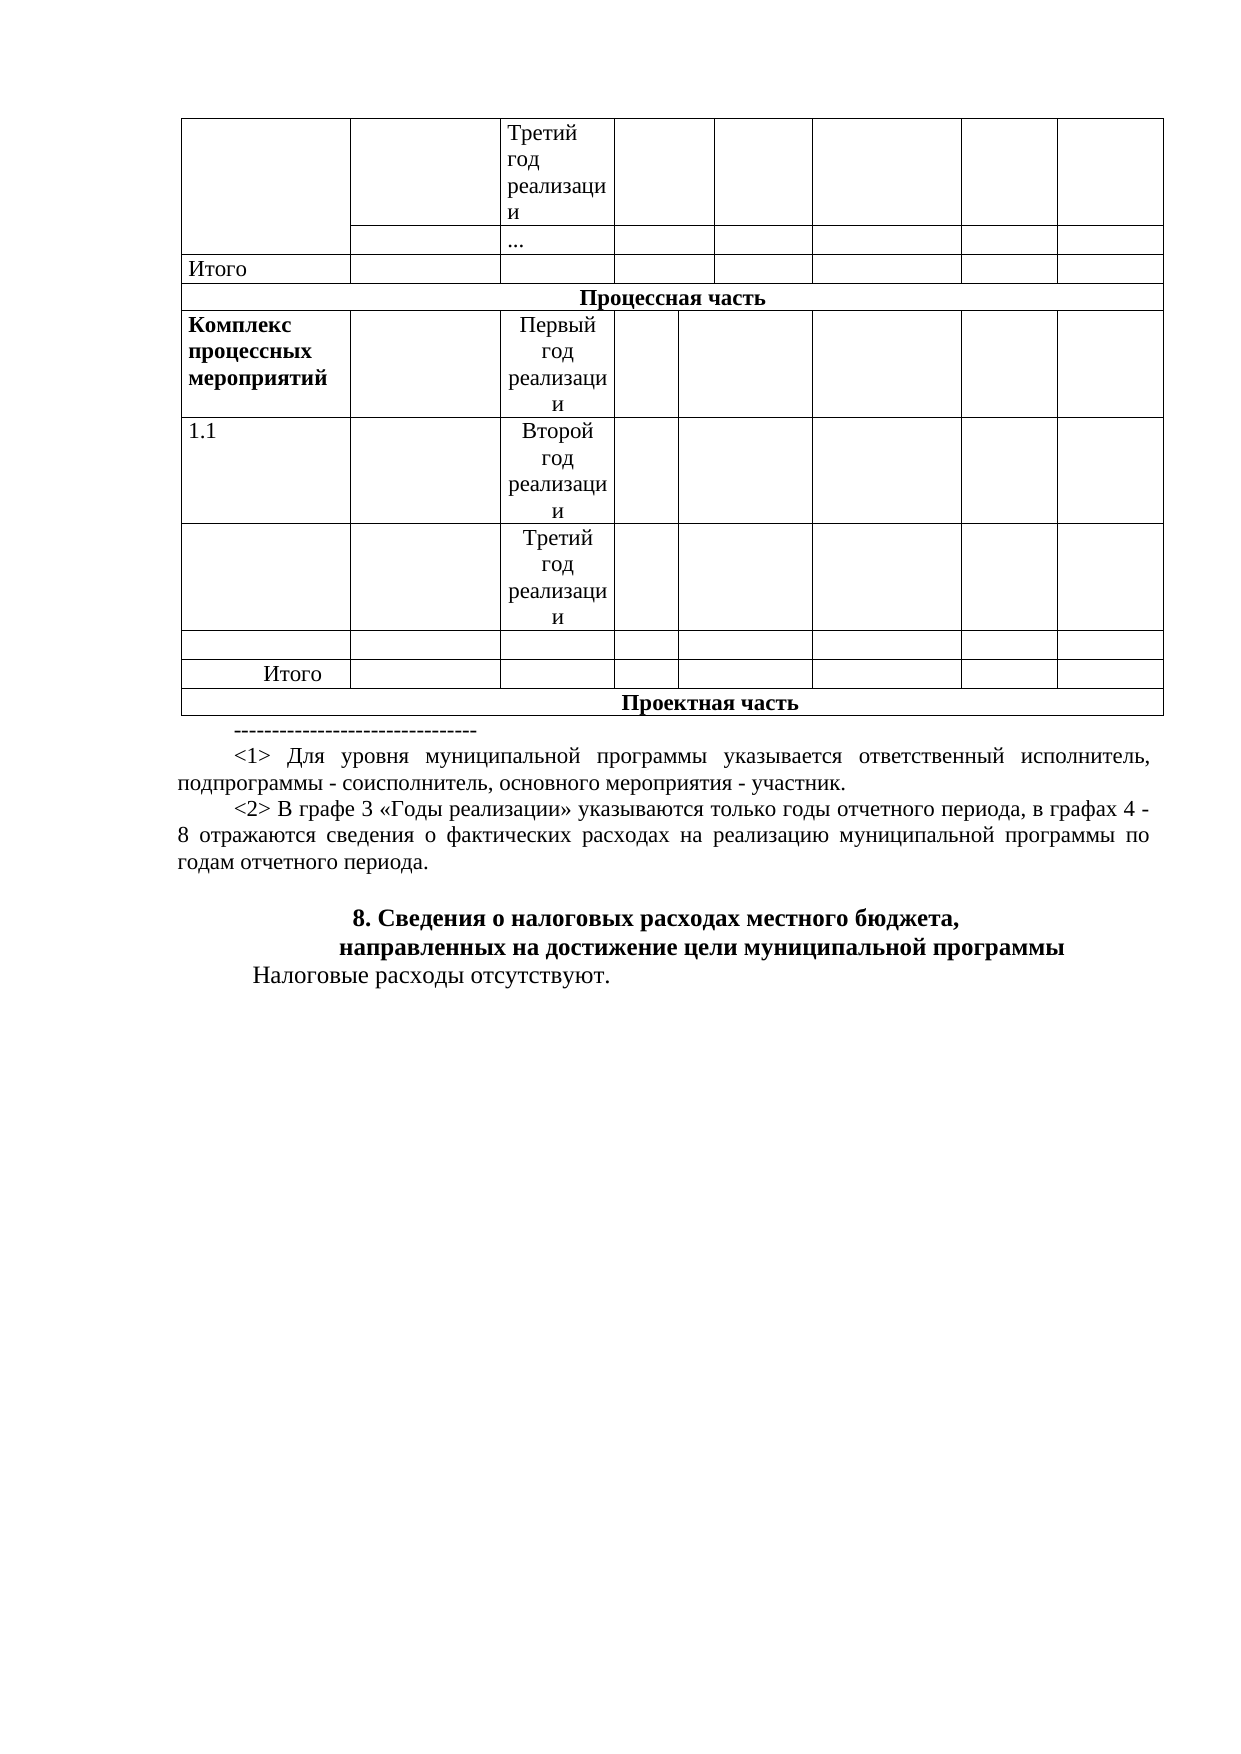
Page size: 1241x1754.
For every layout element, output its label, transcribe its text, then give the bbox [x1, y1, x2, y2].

table_cell [1058, 311, 1163, 417]
table_cell [962, 255, 1057, 283]
table_cell [679, 311, 812, 417]
table_cell Итого [182, 660, 350, 688]
table_cell [615, 631, 678, 658]
table_cell ... [501, 226, 614, 254]
table_cell [813, 226, 961, 254]
table_cell [615, 119, 714, 224]
table_cell [813, 631, 961, 658]
text 8. Сведения о налоговых расходах местного бюджета, [177, 903, 1152, 932]
text направленных на достижение цели муниципальной программы [177, 932, 1152, 960]
table_cell [1058, 631, 1163, 658]
table_cell [351, 255, 500, 283]
table_cell [715, 226, 812, 254]
table_cell [615, 255, 714, 283]
table_cell Процессная часть [182, 284, 1163, 310]
table_cell [1058, 226, 1163, 254]
table_cell Второй год реализации [501, 418, 614, 523]
table_cell [351, 631, 500, 658]
table_cell [351, 418, 500, 523]
table_cell [501, 255, 614, 283]
table_cell [962, 311, 1057, 417]
table_cell [351, 660, 500, 688]
table_cell [351, 119, 500, 224]
table_cell Проектная часть [182, 689, 1163, 715]
table_cell Третий год реализации [501, 524, 614, 629]
table_cell [615, 311, 678, 417]
table_cell [962, 119, 1057, 224]
table_cell [962, 631, 1057, 658]
table_cell 1.1 [182, 418, 350, 523]
table_cell [679, 631, 812, 658]
table_cell [501, 631, 614, 658]
table_cell [679, 418, 812, 523]
table_cell [715, 255, 812, 283]
table_cell [1058, 660, 1163, 688]
table_cell [715, 119, 812, 224]
text Налоговые расходы отсутствуют. [177, 960, 1152, 989]
table_cell [1058, 119, 1163, 224]
table_cell [962, 418, 1057, 523]
table_cell [182, 631, 350, 658]
table_cell [351, 524, 500, 629]
table_cell [962, 524, 1057, 629]
table_cell [1058, 524, 1163, 629]
table_cell [351, 226, 500, 254]
table_cell [501, 660, 614, 688]
table_cell [182, 524, 350, 629]
table_cell [679, 524, 812, 629]
table_cell [813, 311, 961, 417]
table_cell [615, 418, 678, 523]
table_cell [813, 255, 961, 283]
table_cell [813, 524, 961, 629]
table_cell [615, 524, 678, 629]
table_cell [962, 226, 1057, 254]
table_cell [1058, 255, 1163, 283]
table_cell Первый год реализации [501, 311, 614, 417]
table_cell [679, 660, 812, 688]
table_cell Комплекс процессных мероприятий [182, 311, 350, 417]
table_cell [813, 418, 961, 523]
table_cell Итого [182, 255, 350, 283]
text <2> В графе 3 «Годы реализации» указываются только годы отчетного периода, в графах 4 - 8 отражаются сведения о фактических расходах на реализацию муниципальной программы по годам отчетного периода. [177, 795, 1152, 874]
table_cell [615, 226, 714, 254]
table_cell [615, 660, 678, 688]
table_cell [813, 660, 961, 688]
text -------------------------------- [177, 716, 1152, 742]
table_cell Третий год реализации [501, 119, 614, 224]
text <1> Для уровня муниципальной программы указывается ответственный исполнитель, подпрограммы - соисполнитель, основного мероприятия - участник. [177, 742, 1152, 795]
table_cell [813, 119, 961, 224]
table_cell [962, 660, 1057, 688]
table_cell [351, 311, 500, 417]
table_cell [1058, 418, 1163, 523]
